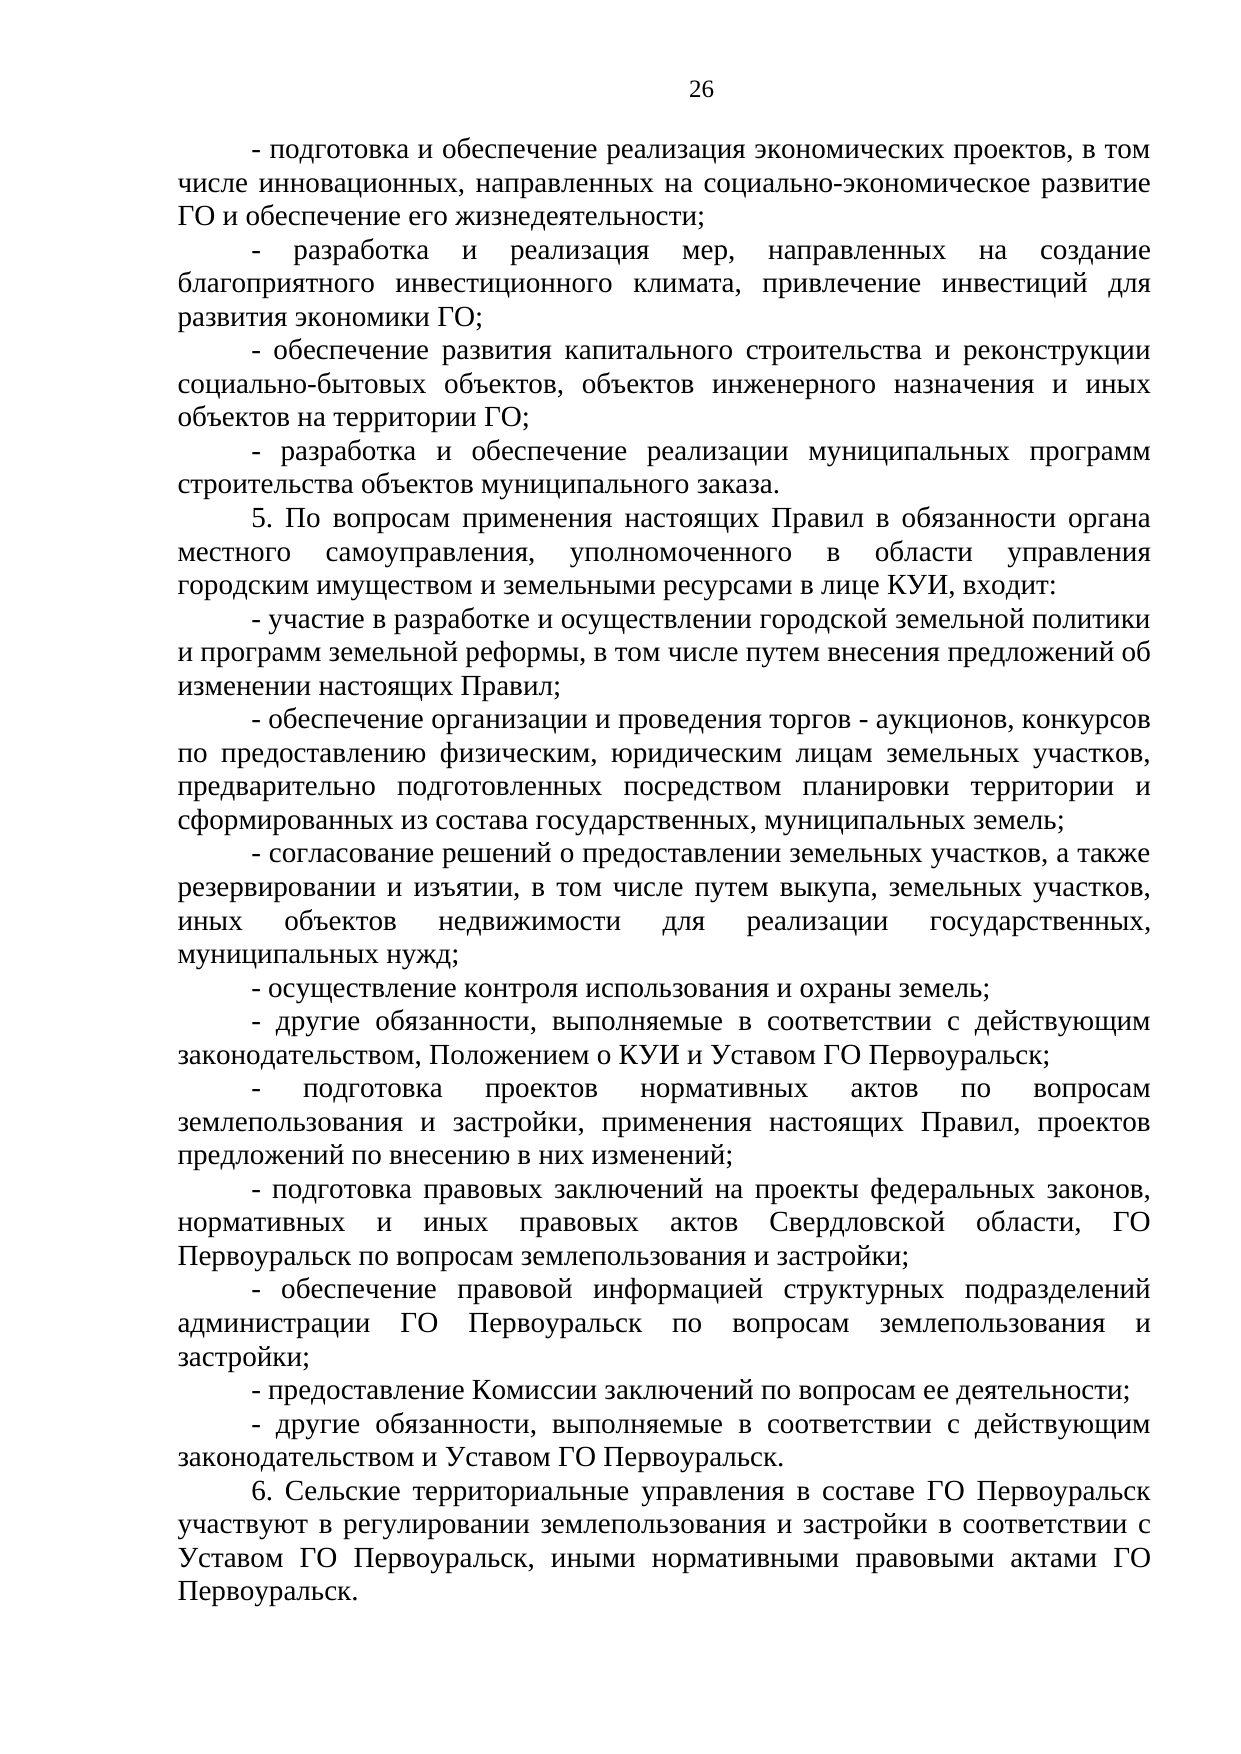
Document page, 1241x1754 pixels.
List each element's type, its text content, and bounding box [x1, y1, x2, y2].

text - предоставление Комиссии заключений по вопросам ее деятельности; [177, 1372, 1152, 1406]
text - обеспечение правовой информацией структурных подразделений администрации ГО Первоуральск по вопросам землепользования и застройки; [177, 1272, 1152, 1372]
text - подготовка проектов нормативных актов по вопросам землепользования и застройки, применения настоящих Правил, проектов предложений по внесению в них изменений; [177, 1070, 1152, 1171]
text - обеспечение организации и проведения торгов - аукционов, конкурсов по предоставлению физическим, юридическим лицам земельных участков, предварительно подготовленных посредством планировки территории и сформированных из состава государственных, муниципальных земель; [177, 701, 1152, 836]
text - разработка и реализация мер, направленных на создание благоприятного инвестиционного климата, привлечение инвестиций для развития экономики ГО; [177, 232, 1152, 332]
text - осуществление контроля использования и охраны земель; [177, 970, 1152, 1003]
text 6. Сельские территориальные управления в составе ГО Первоуральск участвуют в регулировании землепользования и застройки в соответствии с Уставом ГО Первоуральск, иными нормативными правовыми актами ГО Первоуральск. [177, 1473, 1152, 1607]
text - участие в разработке и осуществлении городской земельной политики и программ земельной реформы, в том числе путем внесения предложений об изменении настоящих Правил; [177, 601, 1152, 701]
text - разработка и обеспечение реализации муниципальных программ строительства объектов муниципального заказа. [177, 433, 1152, 500]
text - согласование решений о предоставлении земельных участков, а также резервировании и изъятии, в том числе путем выкупа, земельных участков, иных объектов недвижимости для реализации государственных, муниципальных нужд; [177, 836, 1152, 970]
text 5. По вопросам применения настоящих Правил в обязанности органа местного самоуправления, уполномоченного в области управления городским имуществом и земельными ресурсами в лице КУИ, входит: [177, 500, 1152, 601]
text - обеспечение развития капитального строительства и реконструкции социально-бытовых объектов, объектов инженерного назначения и иных объектов на территории ГО; [177, 332, 1152, 433]
text - другие обязанности, выполняемые в соответствии с действующим законодательством, Положением о КУИ и Уставом ГО Первоуральск; [177, 1003, 1152, 1070]
text - подготовка правовых заключений на проекты федеральных законов, нормативных и иных правовых актов Свердловской области, ГО Первоуральск по вопросам землепользования и застройки; [177, 1171, 1152, 1272]
text - другие обязанности, выполняемые в соответствии с действующим законодательством и Уставом ГО Первоуральск. [177, 1406, 1152, 1473]
text - подготовка и обеспечение реализация экономических проектов, в том числе инновационных, направленных на социально-экономическое развитие ГО и обеспечение его жизнедеятельности; [177, 131, 1152, 232]
